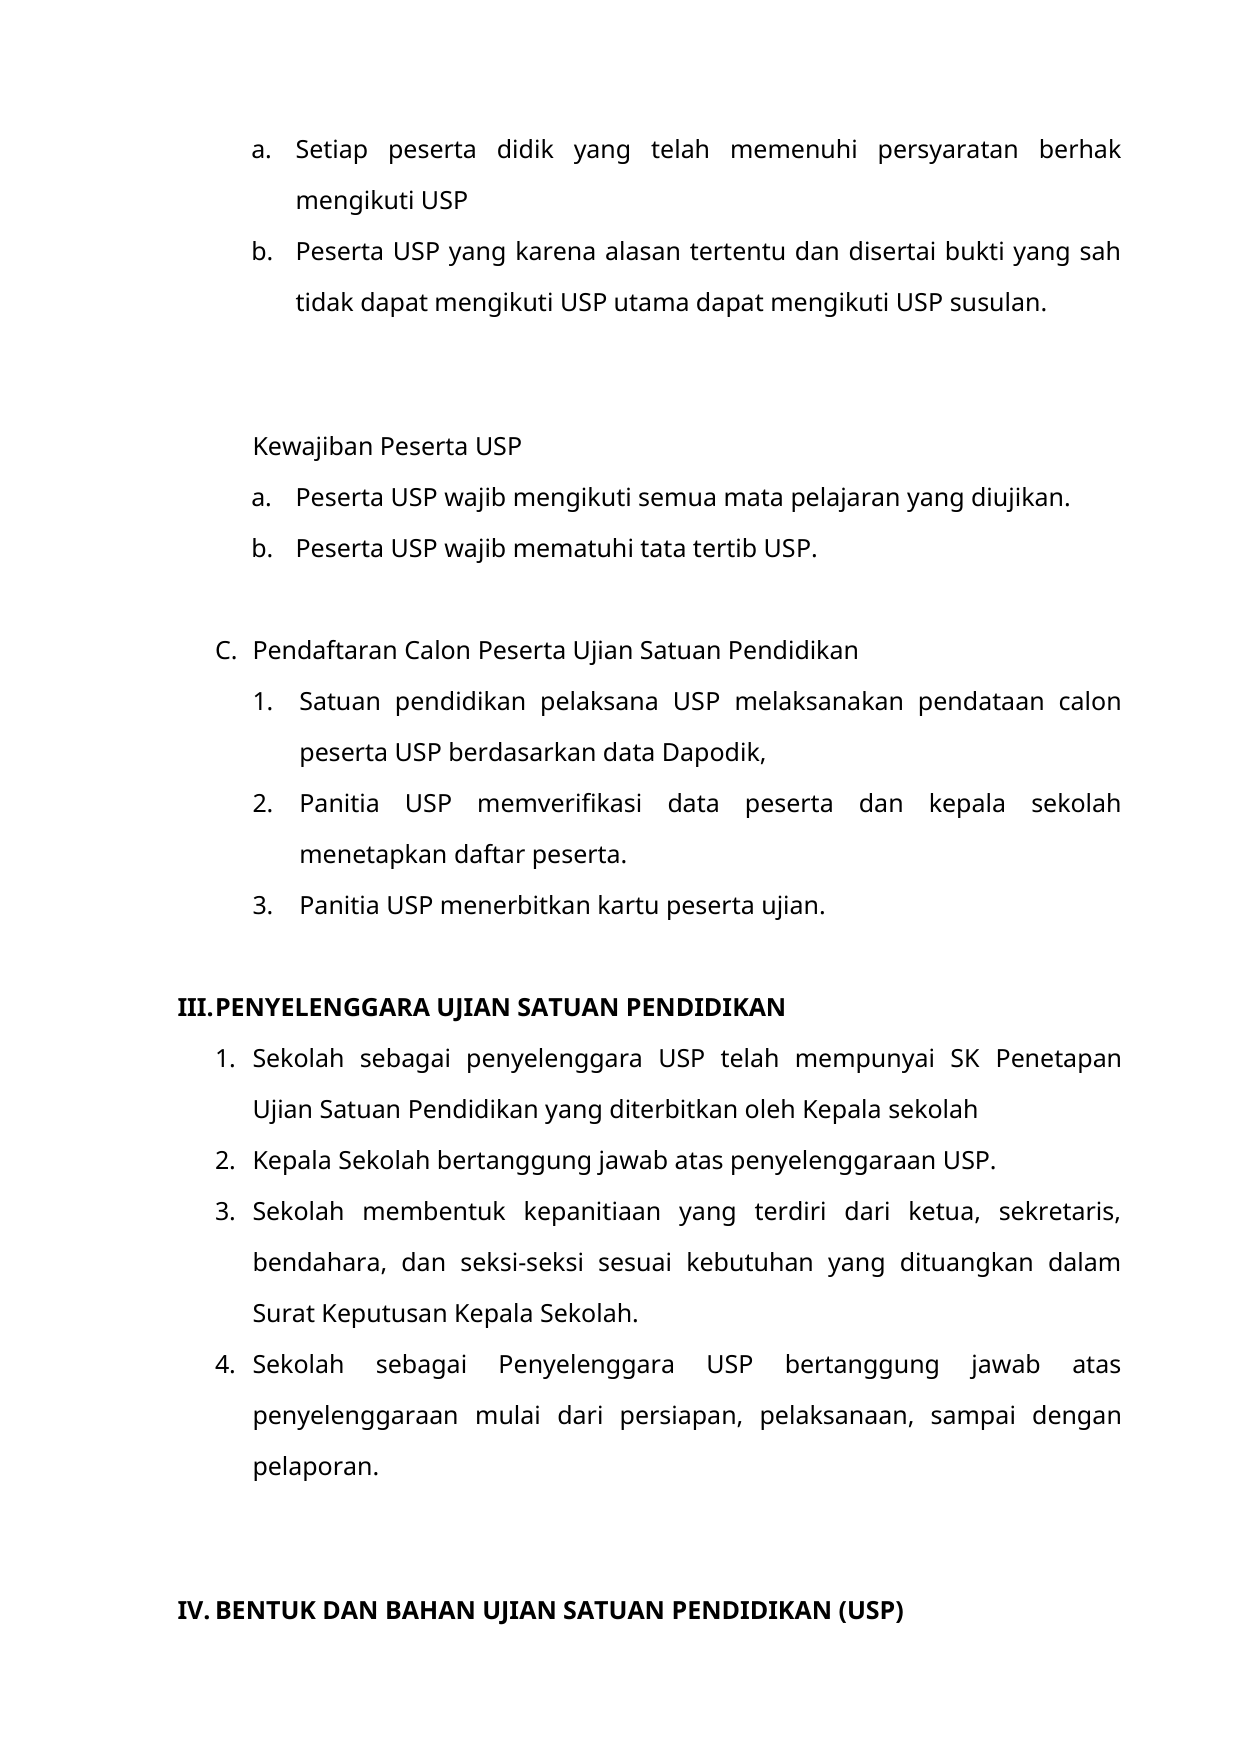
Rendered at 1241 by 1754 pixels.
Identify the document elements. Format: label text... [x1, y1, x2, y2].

list Peserta USP wajib mengikuti semua mata pelajaran yang diujikan. [251, 479, 1122, 513]
list Setiap peserta didik yang telah memenuhi persyaratan berhak mengikuti USP [251, 131, 1122, 216]
list BENTUK DAN BAHAN UJIAN SATUAN PENDIDIKAN (USP) [177, 1593, 1122, 1627]
list PENYELENGGARA UJIAN SATUAN PENDIDIKAN [177, 989, 1122, 1024]
list Kepala Sekolah bertanggung jawab atas penyelenggaraan USP. [215, 1143, 1122, 1177]
list Kewajiban Peserta USP [252, 428, 1122, 462]
list Panitia USP menerbitkan kartu peserta ujian. [252, 887, 1122, 922]
list Pendaftaran Calon Peserta Ujian Satuan Pendidikan [215, 632, 1122, 666]
list Sekolah membentuk kepanitiaan yang terdiri dari ketua, sekretaris, bendahara, dan seksi-seksi sesuai kebutuhan yang dituangkan dalam Surat Keputusan Kepala Sekolah. [215, 1194, 1122, 1330]
list Sekolah sebagai Penyelenggara USP bertanggung jawab atas penyelenggaraan mulai dari persiapan, pelaksanaan, sampai dengan pelaporan. [215, 1347, 1122, 1483]
list Panitia USP memverifikasi data peserta dan kepala sekolah menetapkan daftar peserta. [252, 785, 1122, 871]
list Sekolah sebagai penyelenggara USP telah mempunyai SK Penetapan Ujian Satuan Pendidikan yang diterbitkan oleh Kepala sekolah [215, 1041, 1122, 1126]
list Satuan pendidikan pelaksana USP melaksanakan pendataan calon peserta USP berdasarkan data Dapodik, [252, 683, 1122, 768]
list Peserta USP yang karena alasan tertentu dan disertai bukti yang sah tidak dapat mengikuti USP utama dapat mengikuti USP susulan. [251, 233, 1122, 318]
list Peserta USP wajib mematuhi tata tertib USP. [251, 530, 1122, 564]
